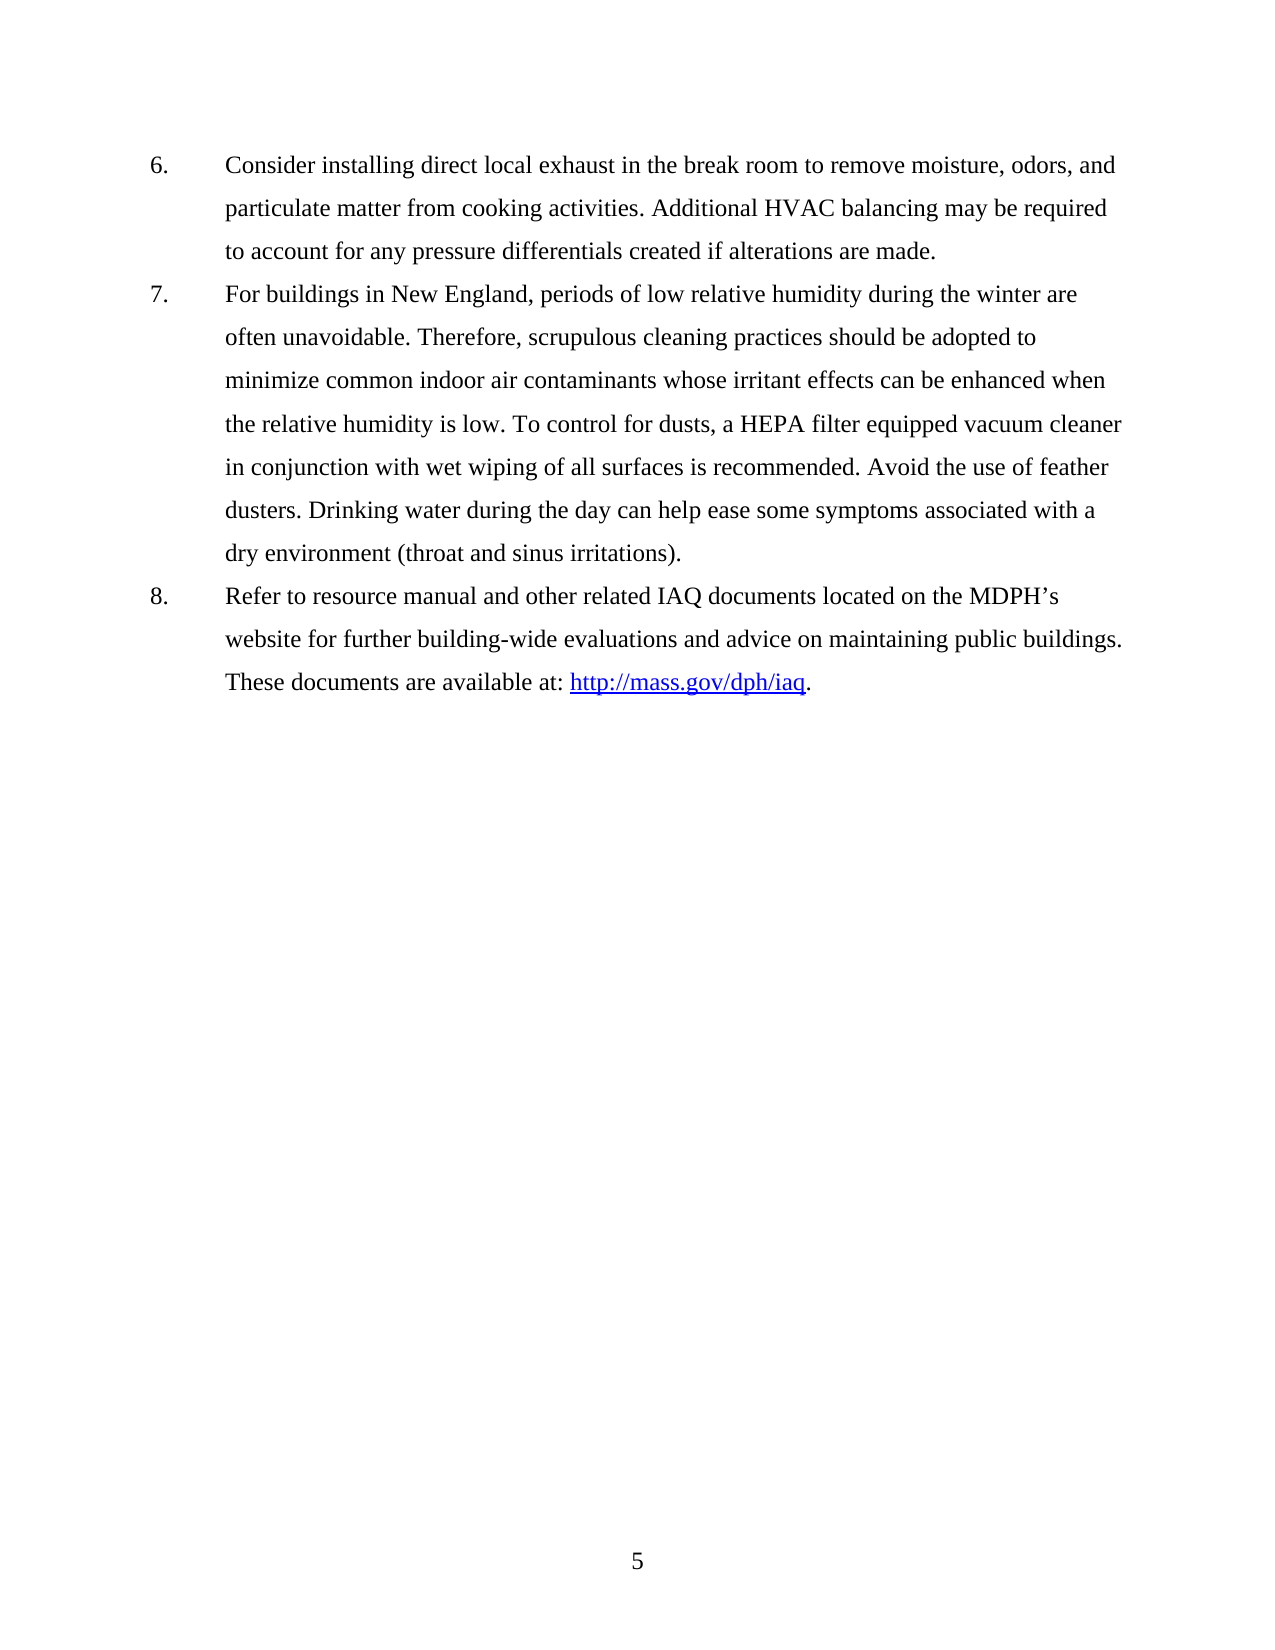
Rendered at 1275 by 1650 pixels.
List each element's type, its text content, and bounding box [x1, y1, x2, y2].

list Consider installing direct local exhaust in the break room to remove moisture, odors, and particulate matter from cooking activities. Additional HVAC balancing may be required to account for any pressure differentials created if alterations are made. [150, 150, 1125, 265]
list For buildings in New England, periods of low relative humidity during the winter are often unavoidable. Therefore, scrupulous cleaning practices should be adopted to minimize common indoor air contaminants whose irritant effects can be enhanced when the relative humidity is low. To control for dusts, a HEPA filter equipped vacuum cleaner in conjunction with wet wiping of all surfaces is recommended. Avoid the use of feather dusters. Drinking water during the day can help ease some symptoms associated with a dry environment (throat and sinus irritations). [150, 279, 1125, 567]
list Refer to resource manual and other related IAQ documents located on the MDPH’s website for further building-wide evaluations and advice on maintaining public buildings. These documents are available at: http://mass.gov/dph/iaq. [150, 581, 1125, 696]
